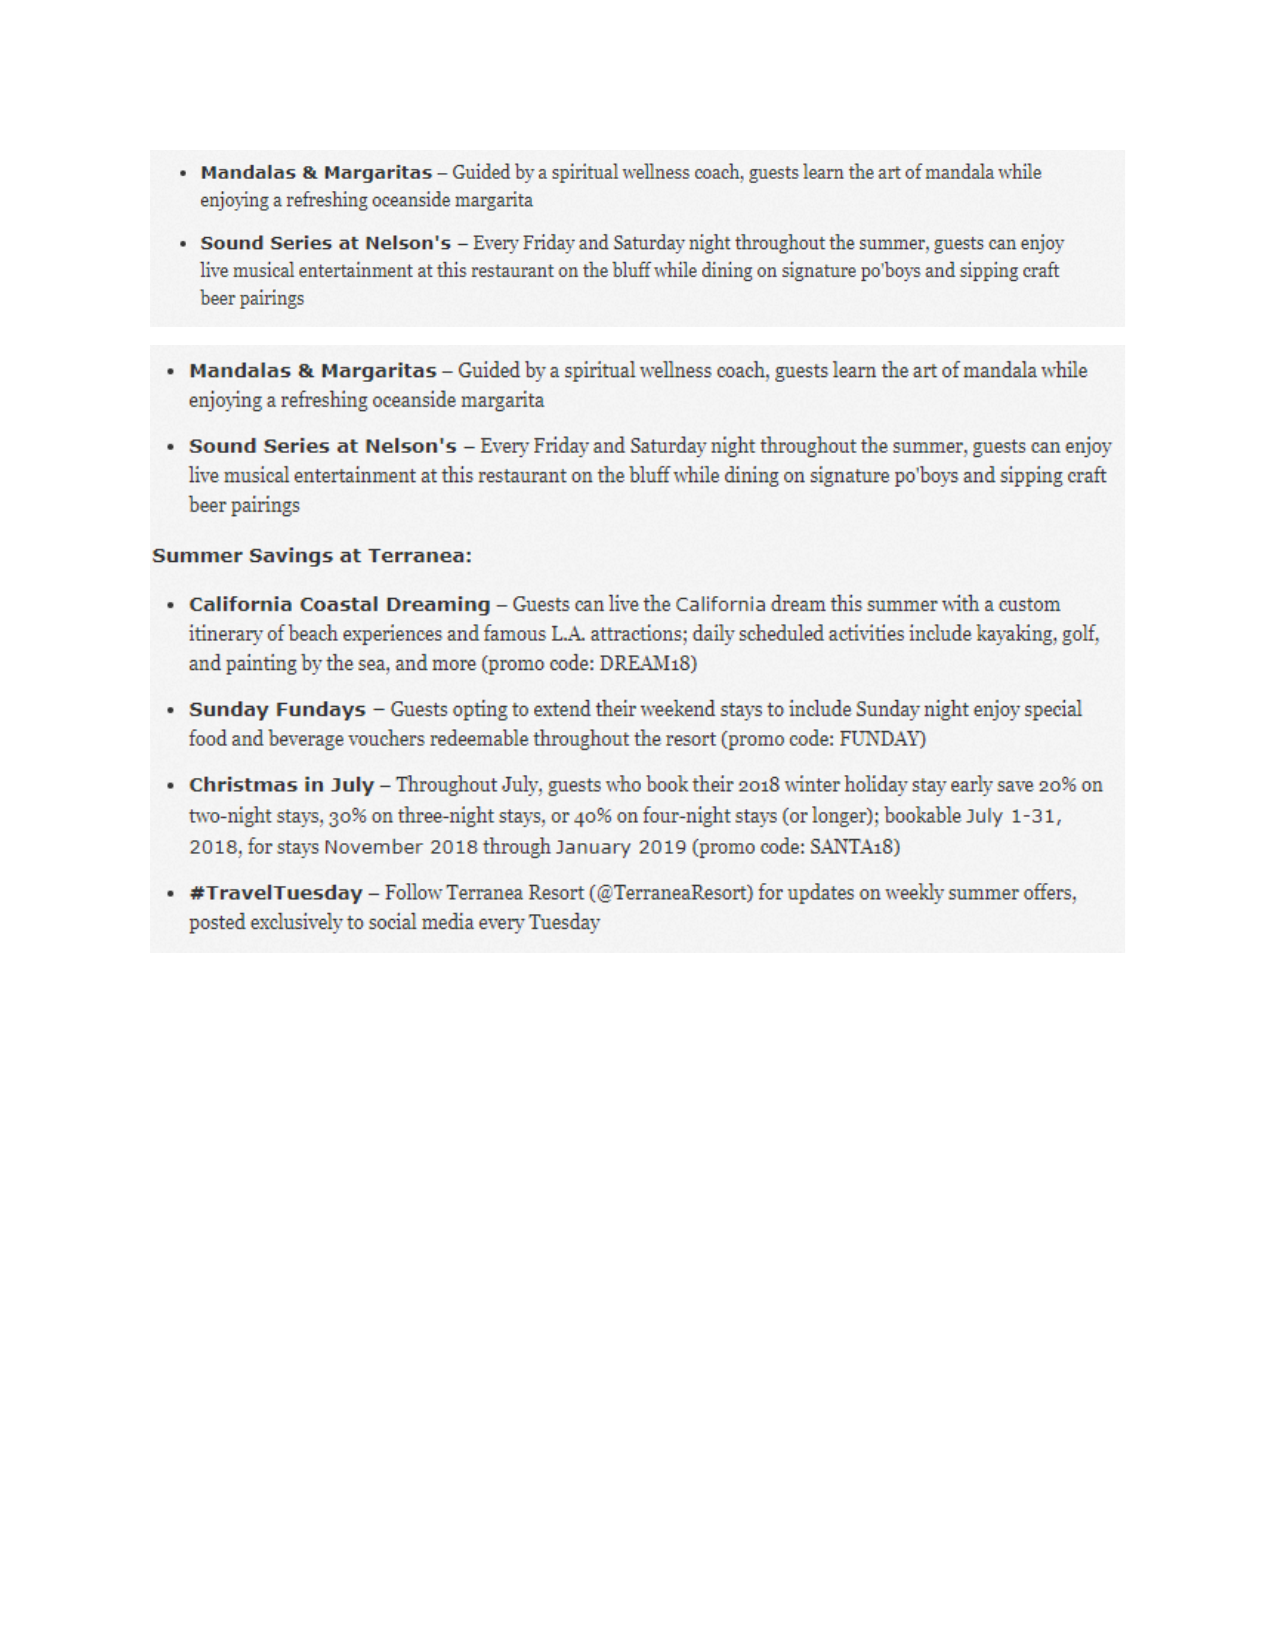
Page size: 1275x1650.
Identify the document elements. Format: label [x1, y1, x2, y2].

picture [150, 345, 1125, 953]
picture [150, 150, 1125, 327]
